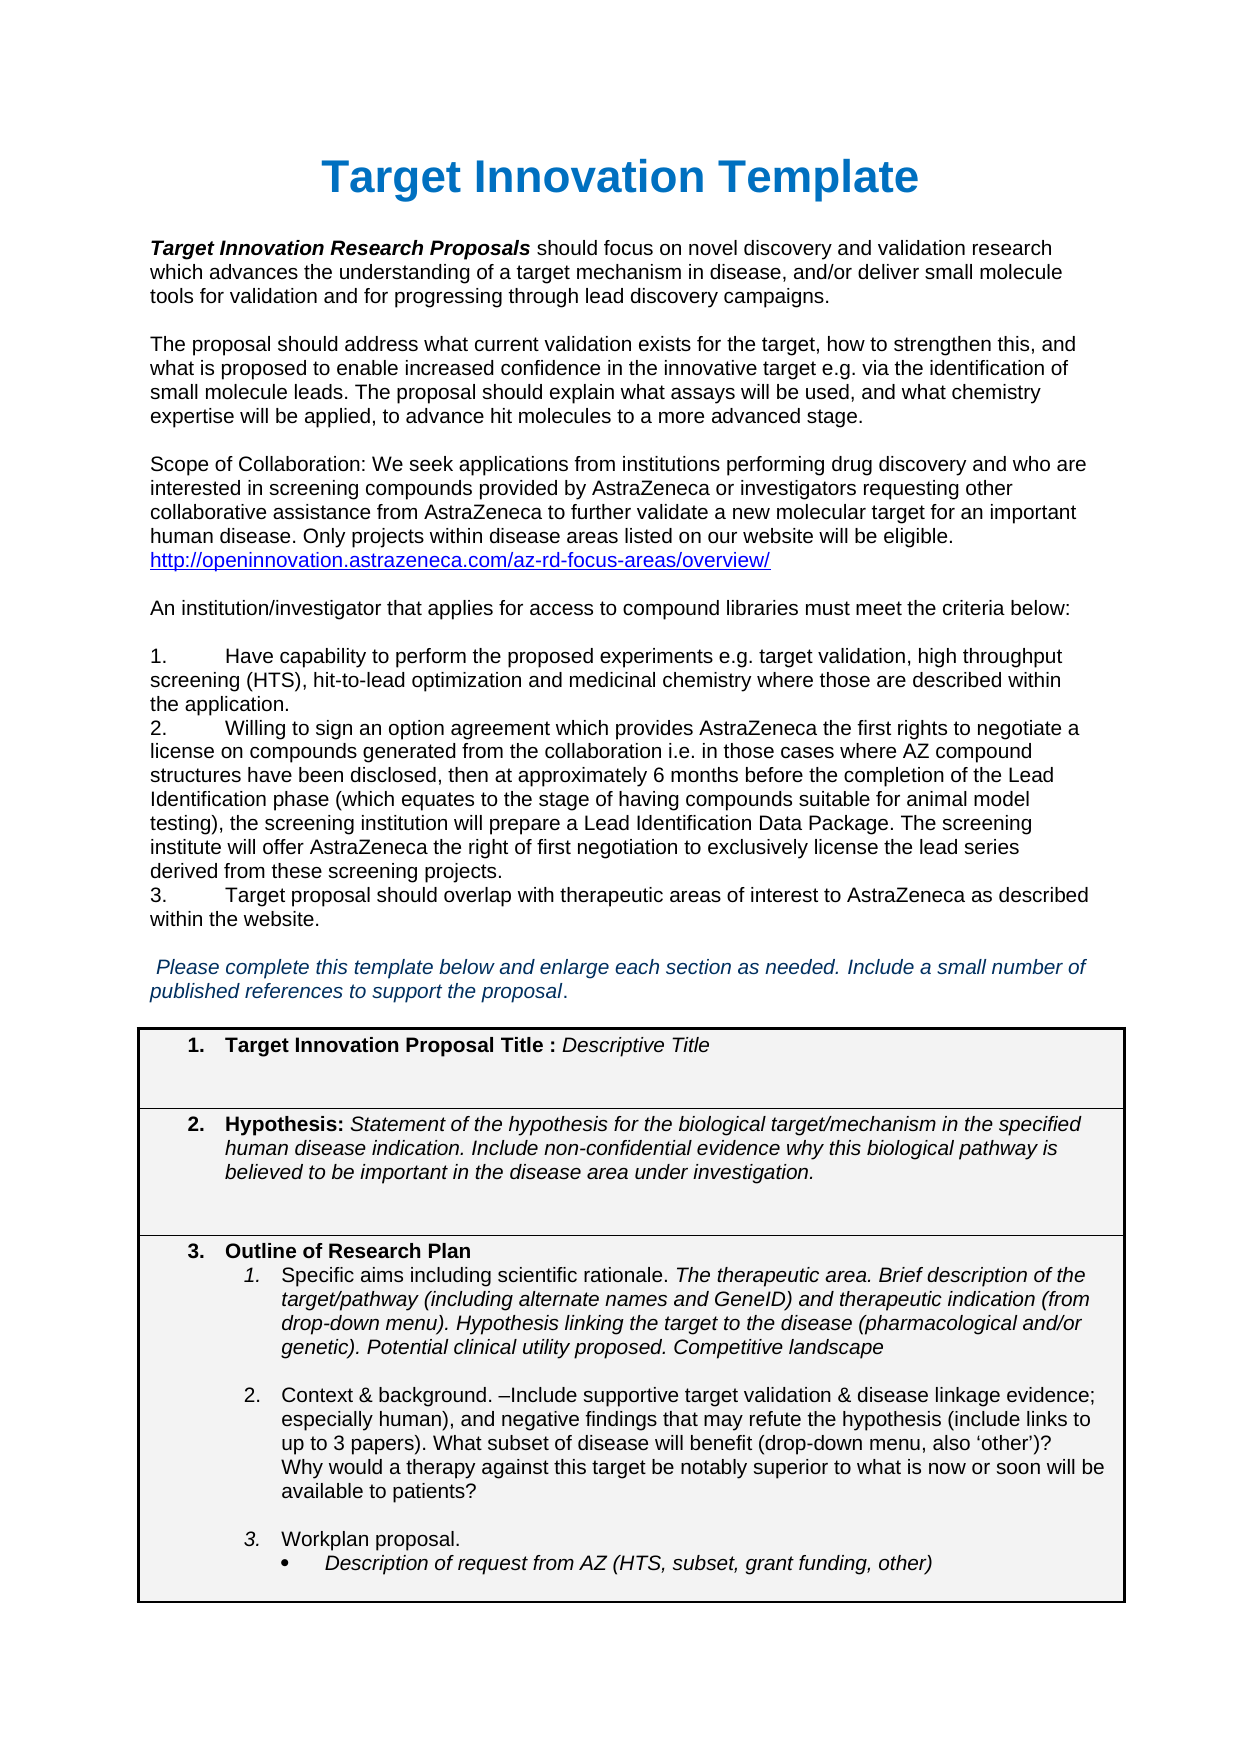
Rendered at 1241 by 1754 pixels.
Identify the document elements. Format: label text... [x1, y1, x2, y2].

text Please complete this template below and enlarge each section as needed. Include a small number of published references to support the proposal. [150, 955, 1090, 1003]
text Scope of Collaboration: We seek applications from institutions performing drug discovery and who are interested in screening compounds provided by AstraZeneca or investigators requesting other collaborative assistance from AstraZeneca to further validate a new molecular target for an important human disease. Only projects within disease areas listed on our website will be eligible. http://openinnovation.astrazeneca.com/az-rd-focus-areas/overview/ [150, 452, 1090, 572]
text 1. Have capability to perform the proposed experiments e.g. target validation, high throughput screening (HTS), hit-to-lead optimization and medicinal chemistry where those are described within the application. [150, 643, 1090, 715]
text Target Innovation Template [150, 150, 1090, 203]
table_cell Hypothesis: Statement of the hypothesis for the biological target/mechanism in the specified human disease indication. Include non-confidential evidence why this biological pathway is believed to be important in the disease area under investigation. [140, 1109, 1123, 1235]
text 2. Willing to sign an option agreement which provides AstraZeneca the first rights to negotiate a license on compounds generated from the collaboration i.e. in those cases where AZ compound structures have been disclosed, then at approximately 6 months before the completion of the Lead Identification phase (which equates to the stage of having compounds suitable for animal model testing), the screening institution will prepare a Lead Identification Data Package. The screening institute will offer AstraZeneca the right of first negotiation to exclusively license the lead series derived from these screening projects. [150, 715, 1090, 883]
table_header Target Innovation Proposal Title : Descriptive Title [140, 1030, 1123, 1108]
text The proposal should address what current validation exists for the target, how to strengthen this, and what is proposed to enable increased confidence in the innovative target e.g. via the identification of small molecule leads. The proposal should explain what assays will be used, and what chemistry expertise will be applied, to advance hit molecules to a more advanced stage. [150, 332, 1090, 428]
text Target Innovation Research Proposals should focus on novel discovery and validation research which advances the understanding of a target mechanism in disease, and/or deliver small molecule tools for validation and for progressing through lead discovery campaigns. [150, 236, 1090, 308]
text 3. Target proposal should overlap with therapeutic areas of interest to AstraZeneca as described within the website. [150, 883, 1090, 931]
text An institution/investigator that applies for access to compound libraries must meet the criteria below: [150, 596, 1090, 619]
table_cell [140, 1236, 1123, 1601]
